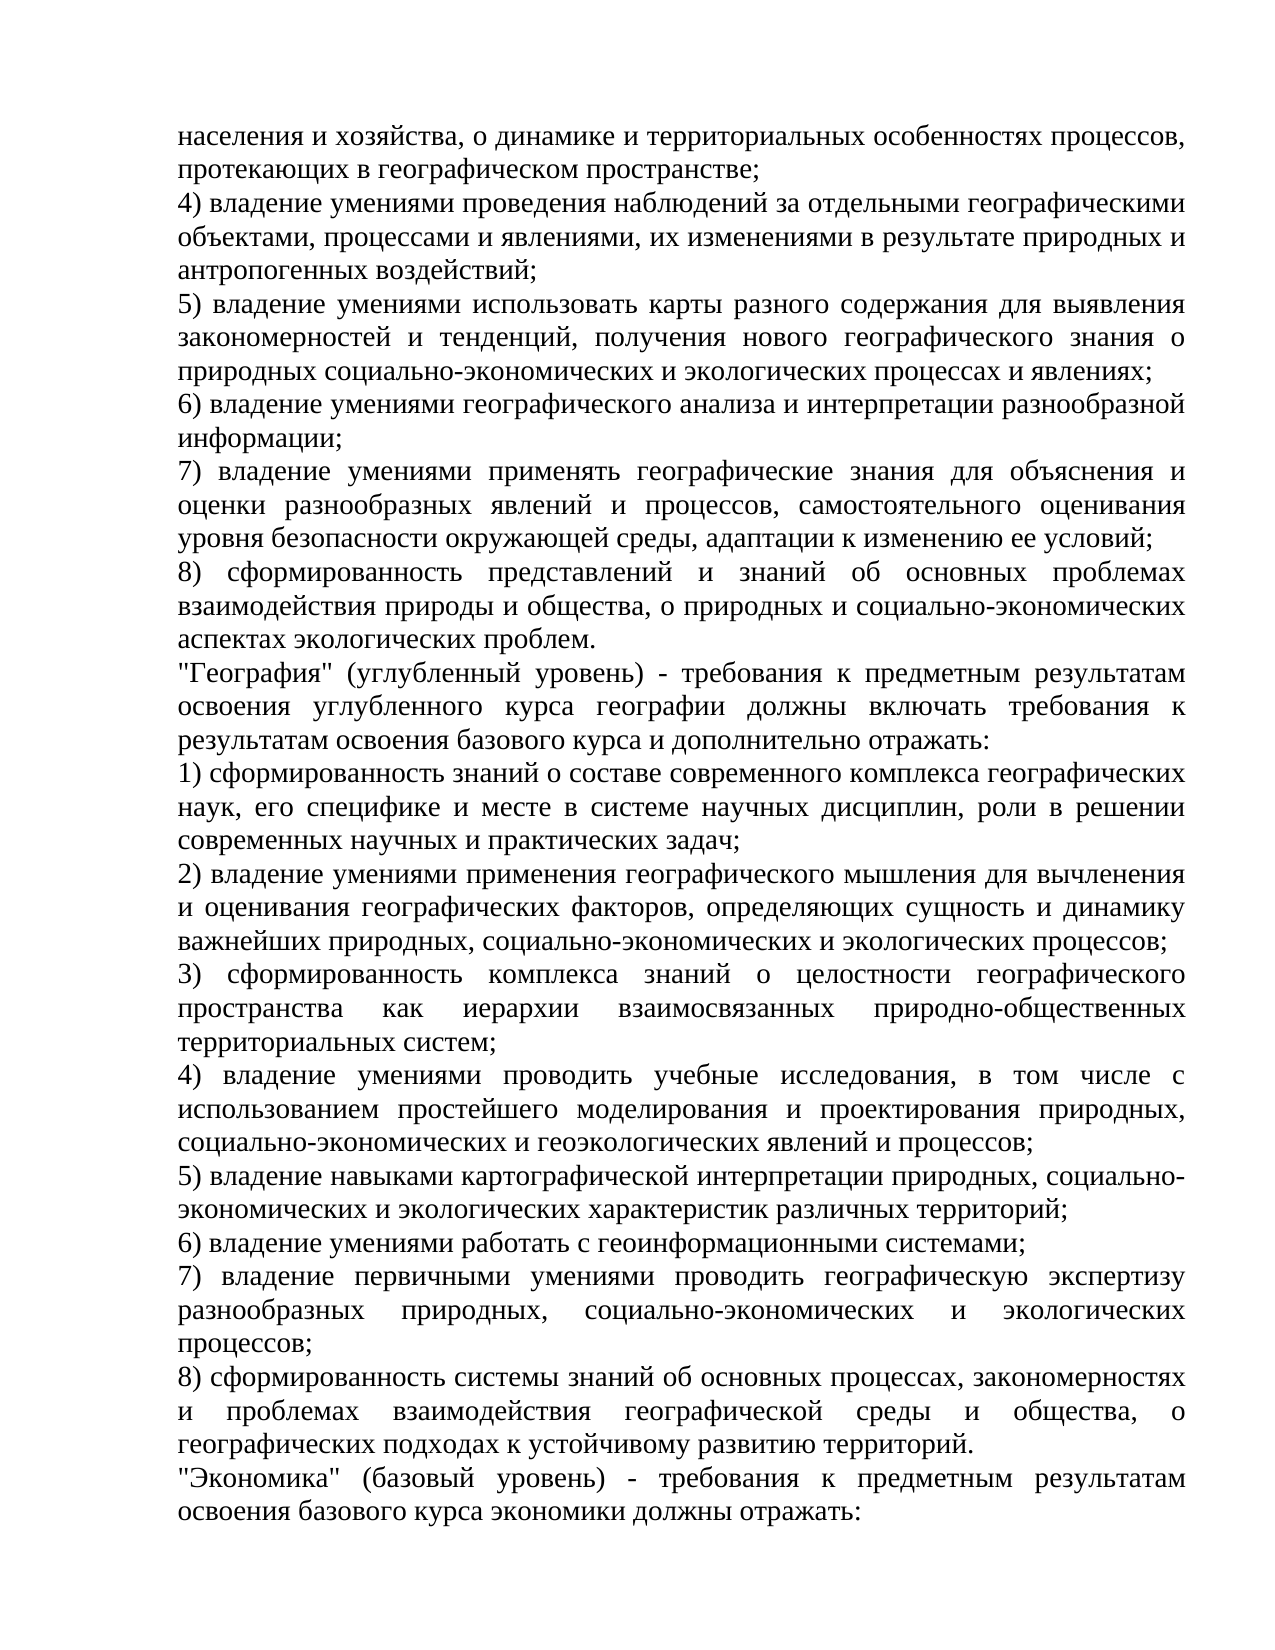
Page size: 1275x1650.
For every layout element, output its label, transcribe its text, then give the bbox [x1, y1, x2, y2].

text 7) владение первичными умениями проводить географическую экспертизу разнообразных природных, социально-экономических и экологических процессов; [177, 1258, 1186, 1359]
text "Экономика" (базовый уровень) - требования к предметным результатам освоения базового курса экономики должны отражать: [177, 1460, 1186, 1527]
text 2) владение умениями применения географического мышления для вычленения и оценивания географических факторов, определяющих сущность и динамику важнейших природных, социально-экономических и экологических процессов; [177, 856, 1186, 957]
text 5) владение навыками картографической интерпретации природных, социально-экономических и экологических характеристик различных территорий; [177, 1158, 1186, 1225]
text 6) владение умениями работать с геоинформационными системами; [177, 1225, 1186, 1258]
text 8) сформированность системы знаний об основных процессах, закономерностях и проблемах взаимодействия географической среды и общества, о географических подходах к устойчивому развитию территорий. [177, 1359, 1186, 1460]
text 8) сформированность представлений и знаний об основных проблемах взаимодействия природы и общества, о природных и социально-экономических аспектах экологических проблем. [177, 554, 1186, 655]
text 7) владение умениями применять географические знания для объяснения и оценки разнообразных явлений и процессов, самостоятельного оценивания уровня безопасности окружающей среды, адаптации к изменению ее условий; [177, 453, 1186, 554]
text 6) владение умениями географического анализа и интерпретации разнообразной информации; [177, 386, 1186, 453]
text 4) владение умениями проводить учебные исследования, в том числе с использованием простейшего моделирования и проектирования природных, социально-экономических и геоэкологических явлений и процессов; [177, 1057, 1186, 1158]
text "География" (углубленный уровень) - требования к предметным результатам освоения углубленного курса географии должны включать требования к результатам освоения базового курса и дополнительно отражать: [177, 655, 1186, 755]
text 4) владение умениями проведения наблюдений за отдельными географическими объектами, процессами и явлениями, их изменениями в результате природных и антропогенных воздействий; [177, 185, 1186, 286]
text 5) владение умениями использовать карты разного содержания для выявления закономерностей и тенденций, получения нового географического знания о природных социально-экономических и экологических процессах и явлениях; [177, 286, 1186, 386]
text 3) сформированность комплекса знаний о целостности географического пространства как иерархии взаимосвязанных природно-общественных территориальных систем; [177, 957, 1186, 1057]
text 1) сформированность знаний о составе современного комплекса географических наук, его специфике и месте в системе научных дисциплин, роли в решении современных научных и практических задач; [177, 755, 1186, 856]
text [177, 118, 1186, 185]
